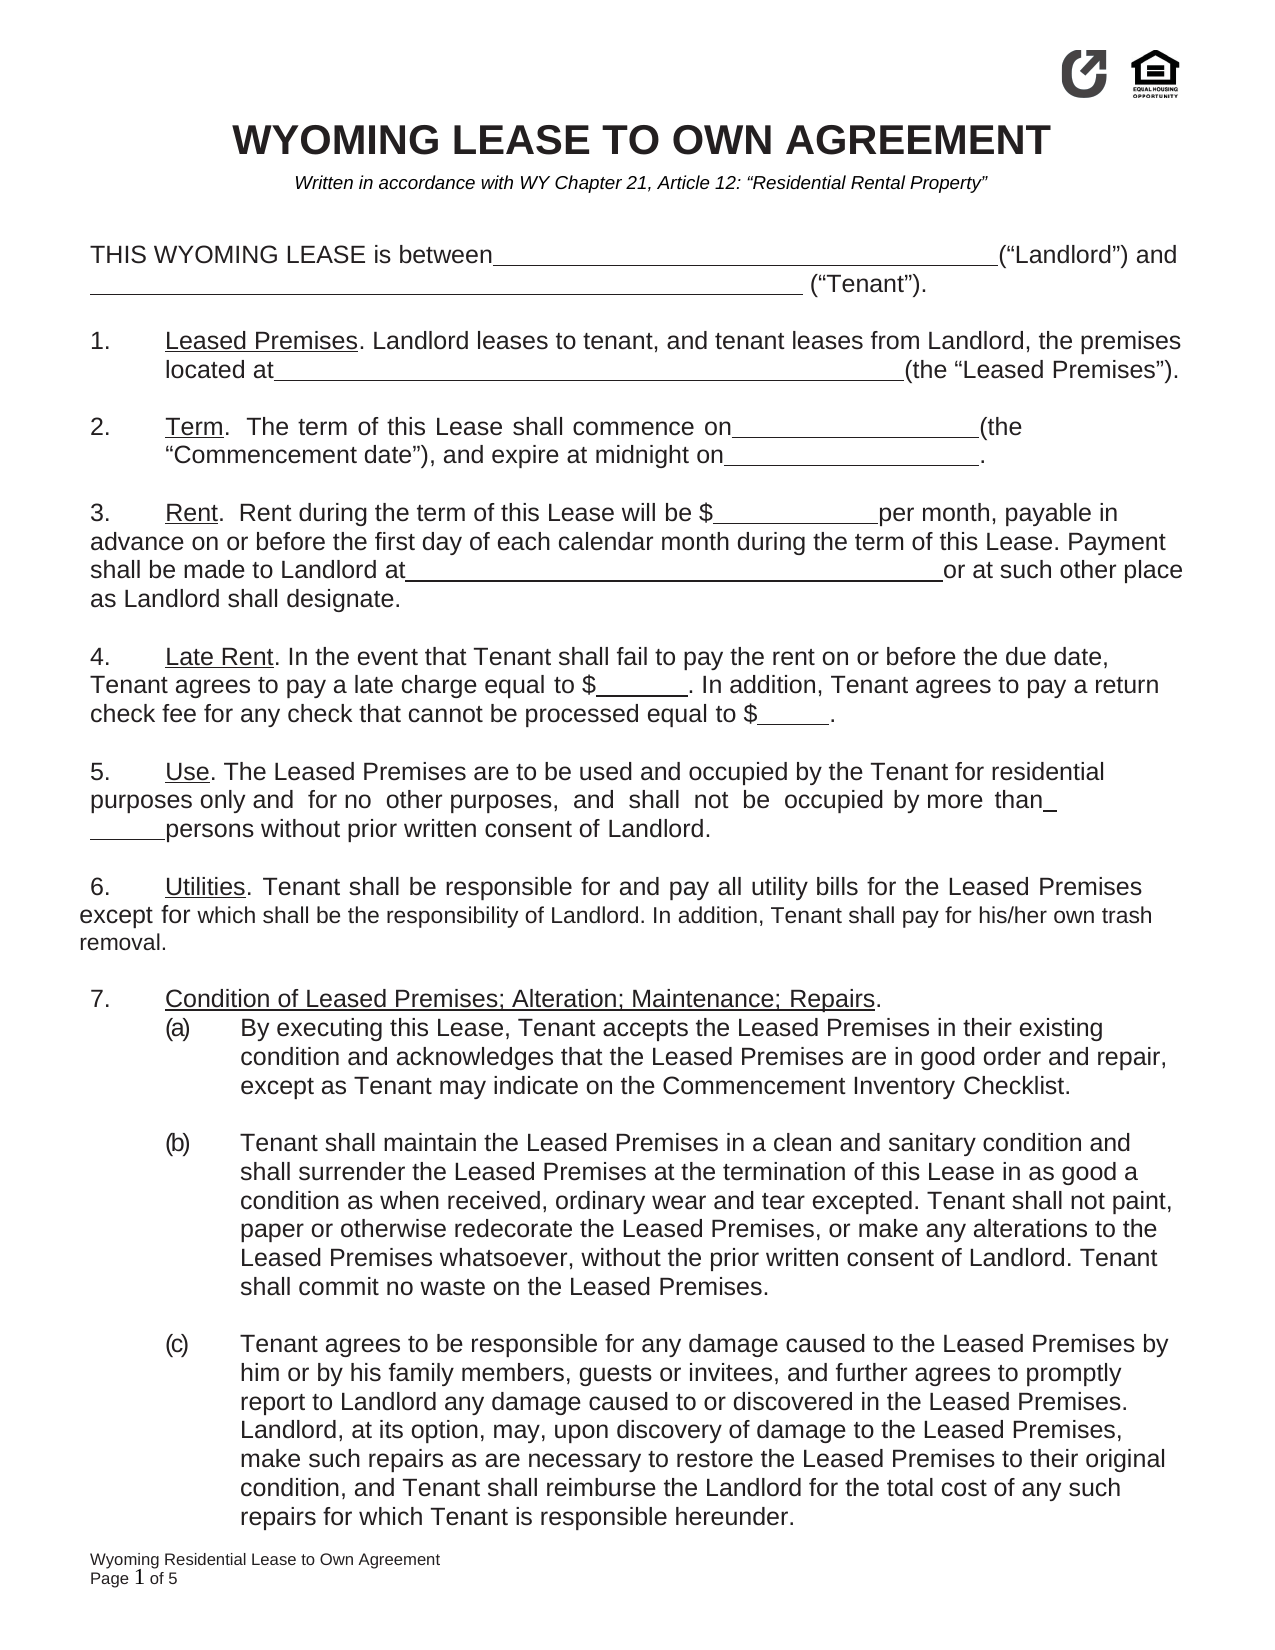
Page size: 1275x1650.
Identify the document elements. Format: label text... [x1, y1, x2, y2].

list Leased Premises. Landlord leases to tenant, and tenant leases from Landlord, the premises located at (the “Leased Premises”). [90, 326, 1204, 384]
picture [1131, 50, 1180, 98]
list Condition of Leased Premises; Alteration; Maintenance; Repairs. [90, 984, 1204, 1013]
text Written in accordance with WY Chapter 21, Article 12: “Residential Rental Property” [79, 172, 1204, 194]
list shall surrender the Leased Premises at the termination of this Lease in as good a [165, 1157, 1185, 1186]
text except for which shall be the responsibility of Landlord. In addition, Tenant shall pay for his/her own trash removal. [79, 901, 1204, 956]
text “Commencement date”), and expire at midnight on . [79, 441, 1183, 469]
list him or by his family members, guests or invitees, and further agrees to promptly [165, 1358, 1185, 1387]
list condition and acknowledges that the Leased Premises are in good order and repair, [165, 1042, 1185, 1071]
text THIS WYOMING LEASE is between (“Landlord”) and [90, 240, 1204, 269]
list Tenant agrees to be responsible for any damage caused to the Leased Premises by [90, 1329, 1185, 1358]
text report to Landlord any damage caused to or discovered in the Leased Premises. Landlord, at its option, may, upon discovery of damage to the Leased Premises, make such repairs as are necessary to restore the Leased Premises to their original condition, and Tenant shall reimburse the Landlord for the total cost of any such repairs for which Tenant is responsible hereunder. [79, 1387, 1185, 1531]
text (“Tenant”). [90, 269, 1204, 297]
list Rent. Rent during the term of this Lease will be $ per month, payable in [90, 498, 1185, 527]
list Late Rent. In the event that Tenant shall fail to pay the rent on or before the due date, Tenant agrees to pay a late charge equal to $ . In addition, Tenant agrees to pay a return check fee for any check that cannot be processed equal to $ . [90, 642, 1184, 728]
list By executing this Lease, Tenant accepts the Leased Premises in their existing [90, 1013, 1185, 1042]
picture [1061, 50, 1107, 98]
list Term. The term of this Lease shall commence on (the [90, 413, 1183, 441]
list Use. The Leased Premises are to be used and occupied by the Tenant for residential purposes only and for no other purposes, and shall not be occupied by more than persons without prior written consent of Landlord. [90, 757, 1184, 843]
list except as Tenant may indicate on the Commencement Inventory Checklist. [165, 1071, 1185, 1099]
text WYOMING LEASE TO OWN AGREEMENT [79, 115, 1204, 163]
list advance on or before the first day of each calendar month during the term of this Lease. Payment shall be made to Landlord at or at such other place as Landlord shall designate. [90, 527, 1185, 613]
list Tenant shall maintain the Leased Premises in a clean and sanitary condition and [90, 1128, 1185, 1157]
list Utilities. Tenant shall be responsible for and pay all utility bills for the Leased Premises [90, 872, 1204, 901]
text condition as when received, ordinary wear and tear excepted. Tenant shall not paint, paper or otherwise redecorate the Leased Premises, or make any alterations to the Leased Premises whatsoever, without the prior written consent of Landlord. Tenant shall commit no waste on the Leased Premises. [79, 1186, 1185, 1301]
